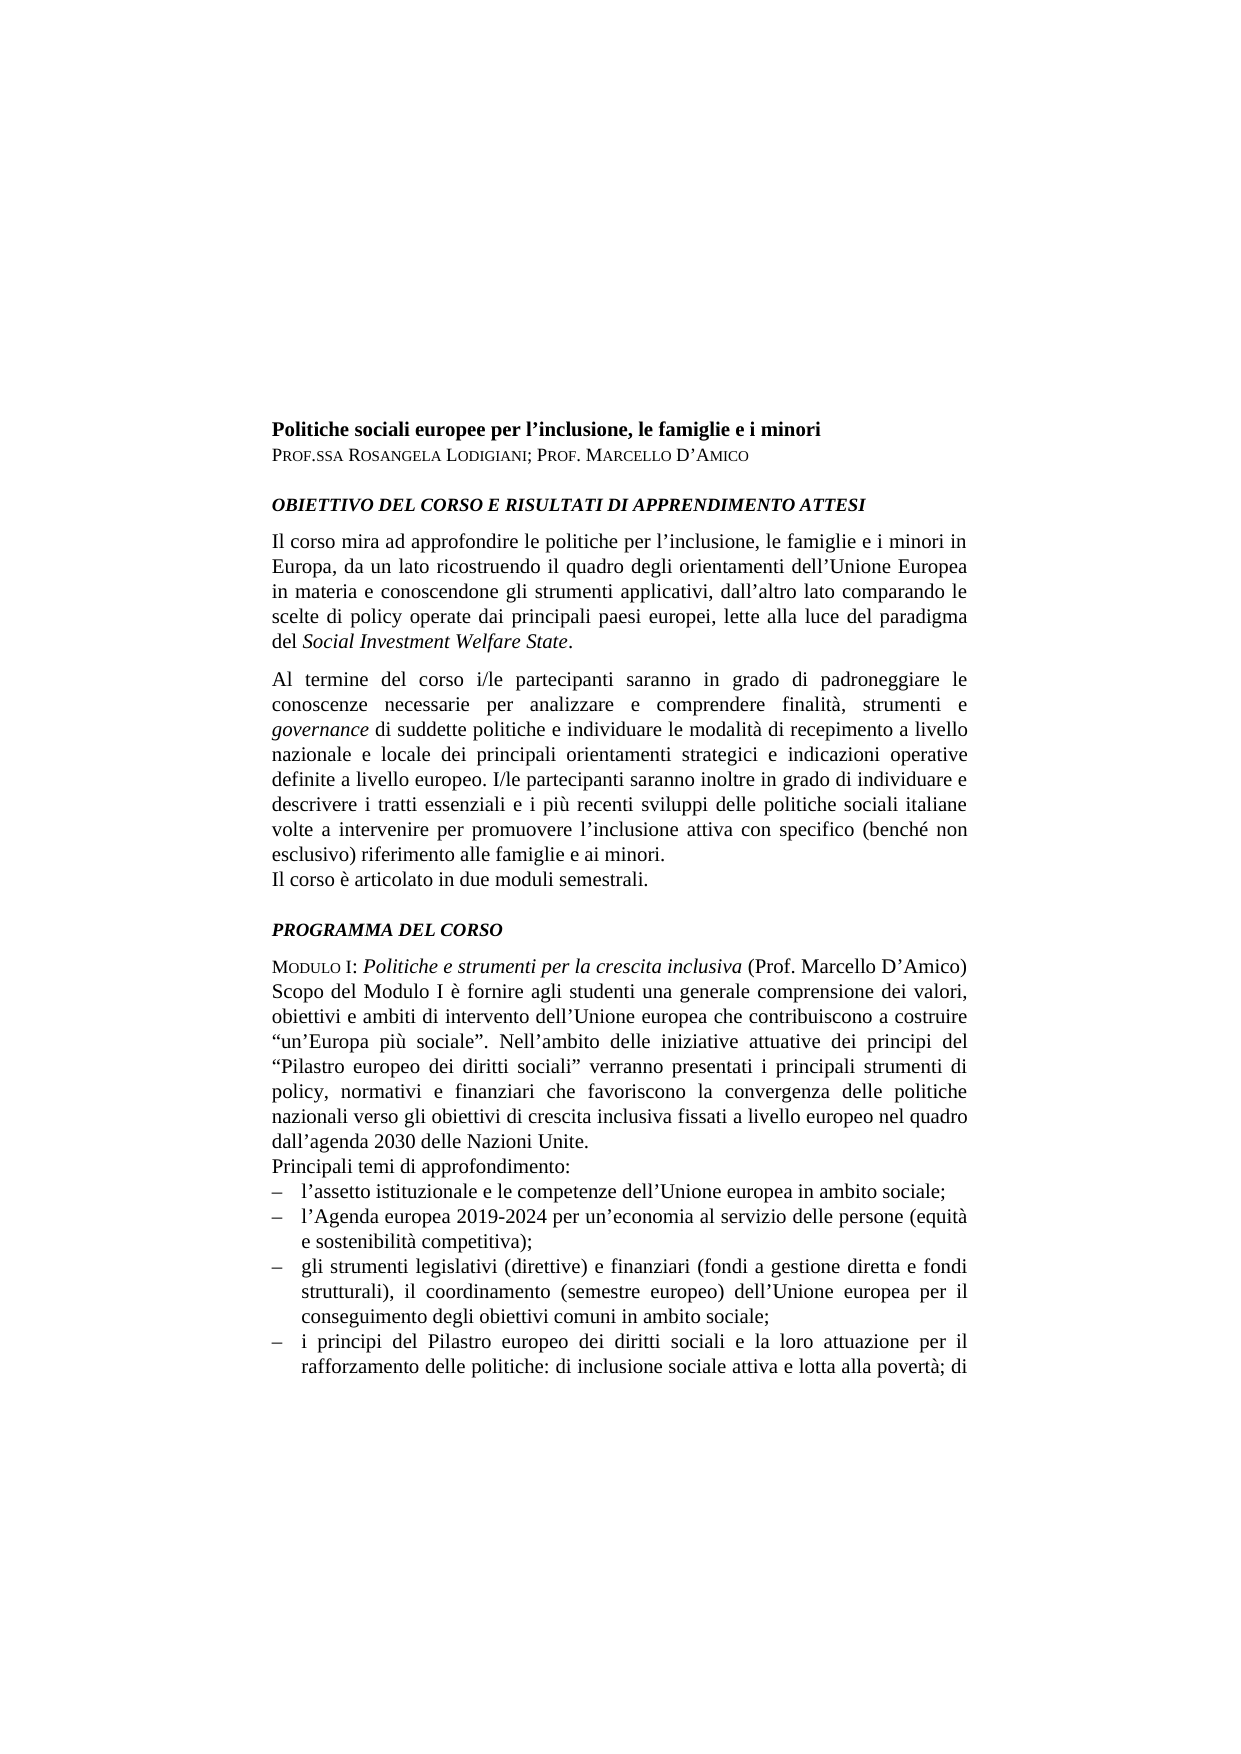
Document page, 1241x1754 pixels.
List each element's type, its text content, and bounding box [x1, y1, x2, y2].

text Al termine del corso i/le partecipanti saranno in grado di padroneggiare le conoscenze necessarie per analizzare e comprendere finalità, strumenti e governance di suddette politiche e individuare le modalità di recepimento a livello nazionale e locale dei principali orientamenti strategici e indicazioni operative definite a livello europeo. I/le partecipanti saranno inoltre in grado di individuare e descrivere i tratti essenziali e i più recenti sviluppi delle politiche sociali italiane volte a intervenire per promuovere l’inclusione attiva con specifico (benché non esclusivo) riferimento alle famiglie e ai minori. [272, 666, 968, 866]
text Modulo I: Politiche e strumenti per la crescita inclusiva (Prof. Marcello D’Amico) [272, 954, 968, 979]
text PROGRAMMA DEL CORSO [272, 916, 968, 941]
list l’Agenda europea 2019-2024 per un’economia al servizio delle persone (equità e sostenibilità competitiva); [272, 1204, 968, 1254]
text Il corso è articolato in due moduli semestrali. [272, 866, 968, 891]
text OBIETTIVO DEL CORSO E RISULTATI DI APPRENDIMENTO ATTESI [272, 491, 968, 516]
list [272, 1329, 968, 1379]
list l’assetto istituzionale e le competenze dell’Unione europea in ambito sociale; [272, 1179, 968, 1204]
subtitle Politiche sociali europee per l’inclusione, le famiglie e i minori [272, 416, 968, 441]
subtitle Prof.ssa Rosangela Lodigiani; Prof. Marcello D’Amico [272, 441, 968, 466]
list gli strumenti legislativi (direttive) e finanziari (fondi a gestione diretta e fondi strutturali), il coordinamento (semestre europeo) dell’Unione europea per il conseguimento degli obiettivi comuni in ambito sociale; [272, 1254, 968, 1329]
text Principali temi di approfondimento: [272, 1154, 968, 1179]
text Il corso mira ad approfondire le politiche per l’inclusione, le famiglie e i minori in Europa, da un lato ricostruendo il quadro degli orientamenti dell’Unione Europea in materia e conoscendone gli strumenti applicativi, dall’altro lato comparando le scelte di policy operate dai principali paesi europei, lette alla luce del paradigma del Social Investment Welfare State. [272, 529, 968, 654]
text Scopo del Modulo I è fornire agli studenti una generale comprensione dei valori, obiettivi e ambiti di intervento dell’Unione europea che contribuiscono a costruire “un’Europa più sociale”. Nell’ambito delle iniziative attuative dei principi del “Pilastro europeo dei diritti sociali” verranno presentati i principali strumenti di policy, normativi e finanziari che favoriscono la convergenza delle politiche nazionali verso gli obiettivi di crescita inclusiva fissati a livello europeo nel quadro dall’agenda 2030 delle Nazioni Unite. [272, 979, 968, 1154]
